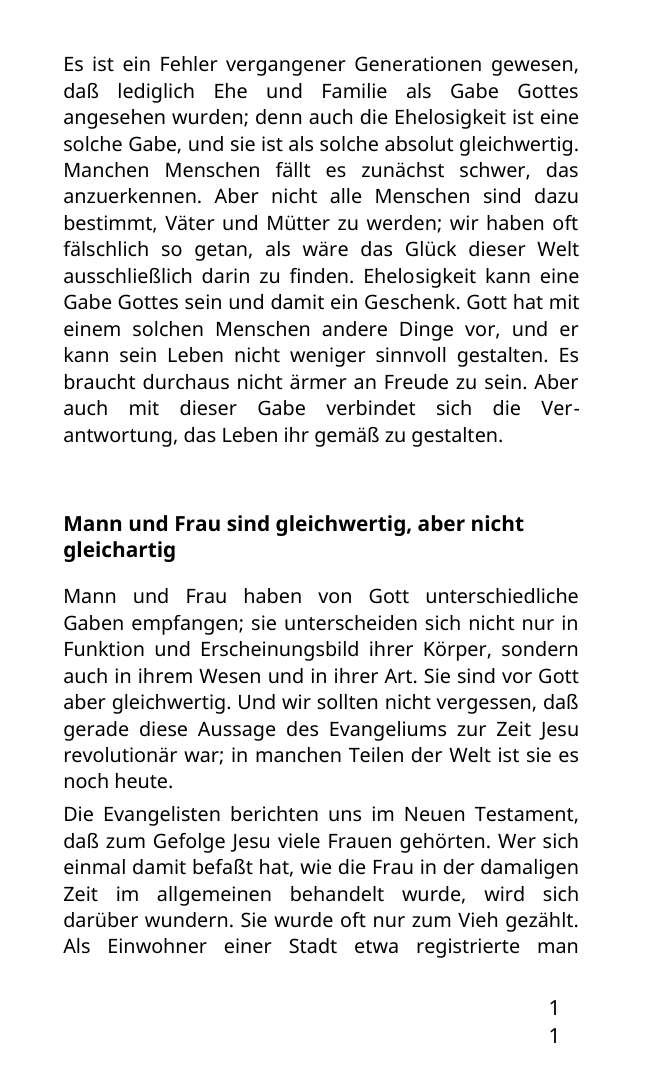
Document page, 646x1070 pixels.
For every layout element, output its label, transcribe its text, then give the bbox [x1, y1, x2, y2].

text Mann und Frau sind gleichwertig, aber nicht gleichartig [63, 509, 579, 563]
text Mann und Frau haben von Gott unterschiedliche Gaben empfangen; sie unterscheiden sich nicht nur in Funktion und Erscheinungsbild ihrer Körper, sondern auch in ihrem Wesen und in ihrer Art. Sie sind vor Gott aber gleichwertig. Und wir sollten nicht vergessen, daß gerade diese Aussage des Evangeliums zur Zeit Jesu revolutionär war; in manchen Teilen der Welt ist sie es noch heute. [63, 582, 579, 794]
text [63, 800, 579, 959]
text Es ist ein Fehler vergangener Generationen gewesen, daß lediglich Ehe und Familie als Gabe Gottes angesehen wurden; denn auch die Ehelosigkeit ist eine solche Gabe, und sie ist als solche absolut gleichwertig. Manchen Menschen fällt es zunächst schwer, das anzuerkennen. Aber nicht alle Menschen sind dazu bestimmt, Väter und Mütter zu werden; wir haben oft fälschlich so getan, als wäre das Glück dieser Welt ausschließlich darin zu finden. Ehelosigkeit kann eine Gabe Gottes sein und damit ein Geschenk. Gott hat mit einem solchen Menschen andere Dinge vor, und er kann sein Leben nicht weniger sinnvoll gestalten. Es braucht durchaus nicht ärmer an Freude zu sein. Aber auch mit dieser Gabe verbindet sich die Verantwortung, das Leben ihr gemäß zu gestalten. [63, 50, 579, 447]
